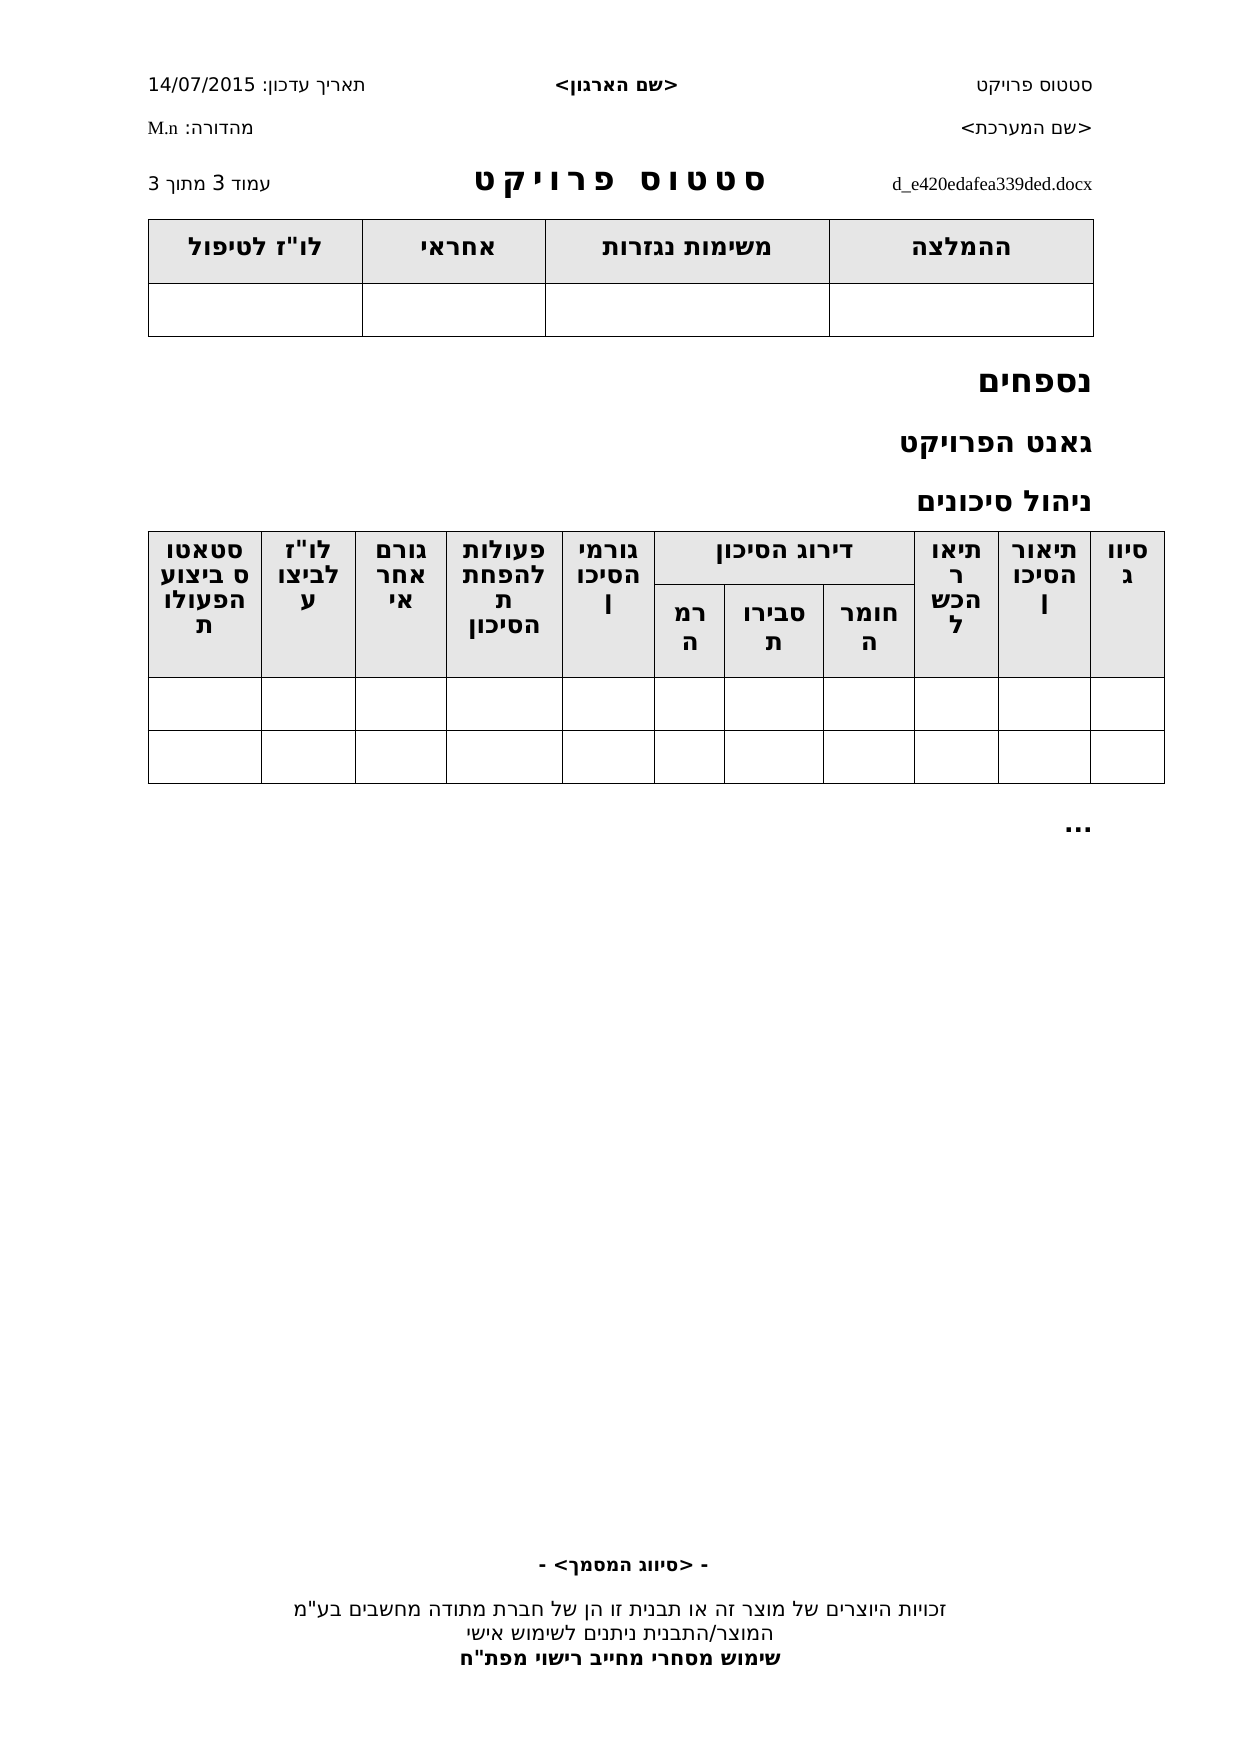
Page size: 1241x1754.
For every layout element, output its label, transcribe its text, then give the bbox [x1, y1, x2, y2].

table_header לו"ז לטיפול [149, 220, 362, 283]
table_cell [999, 731, 1090, 783]
table_cell סבירות [725, 585, 823, 677]
table_cell [824, 678, 914, 730]
subtitle ניהול סיכונים [148, 484, 1092, 518]
table_header סטאטוס ביצוע הפעולות [149, 532, 261, 677]
table_cell [655, 678, 724, 730]
table_cell [563, 678, 654, 730]
table_header פעולות להפחתת הסיכון [447, 532, 562, 677]
table_cell [149, 731, 261, 783]
table_cell [563, 731, 654, 783]
table_header אחראי [363, 220, 545, 283]
table_cell [915, 731, 998, 783]
table_cell [830, 284, 1093, 336]
table_cell [149, 284, 362, 336]
table_cell [1091, 678, 1164, 730]
subtitle גאנט הפרויקט [148, 426, 1092, 459]
table_header תיאור הכשל [915, 532, 998, 677]
table_cell [725, 678, 823, 730]
table_cell [356, 731, 446, 783]
table_cell [1091, 731, 1164, 783]
table_cell חומרה [824, 585, 914, 677]
table_cell [149, 678, 261, 730]
table_header גורם אחראי [356, 532, 446, 677]
table_cell רמה [655, 585, 724, 677]
table_header סיווג [1091, 532, 1164, 677]
table_header תיאור הסיכון [999, 532, 1090, 677]
table_header גורמי הסיכון [563, 532, 654, 677]
table_cell [262, 678, 355, 730]
table_cell [363, 284, 545, 336]
table_header דירוג הסיכון [655, 532, 914, 584]
table_cell [915, 678, 998, 730]
table_cell [546, 284, 829, 336]
table_cell [824, 731, 914, 783]
table_cell [447, 678, 562, 730]
table_cell [356, 678, 446, 730]
table_header ההמלצה [830, 220, 1093, 283]
table_cell [725, 731, 823, 783]
table_header לו"ז לביצוע [262, 532, 355, 677]
table_cell [262, 731, 355, 783]
table_cell [999, 678, 1090, 730]
table_cell [655, 731, 724, 783]
subtitle נספחים [148, 362, 1092, 401]
table_header משימות נגזרות [546, 220, 829, 283]
table_cell [447, 731, 562, 783]
subtitle ... [148, 809, 1092, 838]
